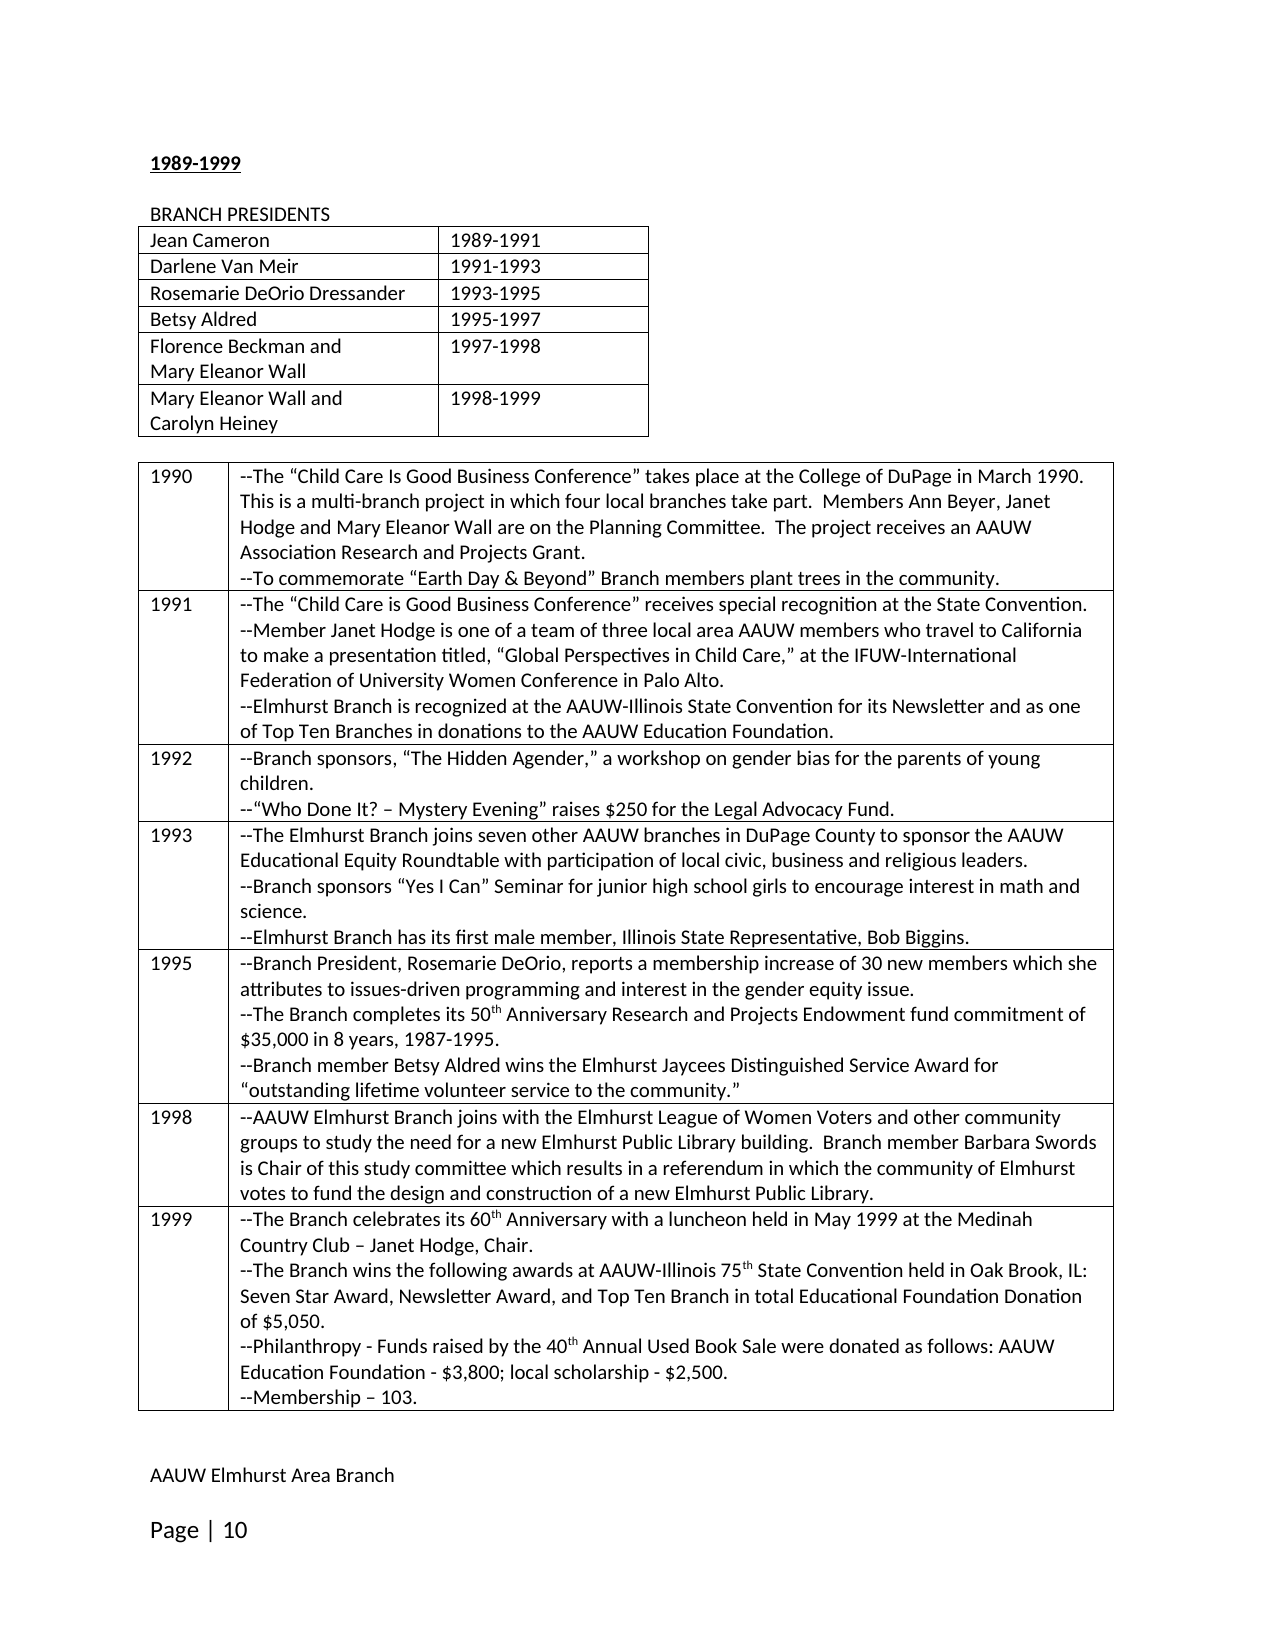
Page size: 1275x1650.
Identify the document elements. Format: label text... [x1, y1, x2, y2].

table_header 1989-1991 [439, 227, 648, 253]
table_cell --AAUW Elmhurst Branch joins with the Elmhurst League of Women Voters and other community groups to study the need for a new Elmhurst Public Library building. Branch member Barbara Swords is Chair of this study committee which results in a referendum in which the community of Elmhurst votes to fund the design and construction of a new Elmhurst Public Library. [229, 1104, 1113, 1206]
table_cell 1998 [139, 1104, 228, 1206]
table_cell --The Elmhurst Branch joins seven other AAUW branches in DuPage County to sponsor the AAUW Educational Equity Roundtable with participation of local civic, business and religious leaders. --Branch sponsors “Yes I Can” Seminar for junior high school girls to encourage interest in math and science. --Elmhurst Branch has its first male member, Illinois State Representative, Bob Biggins. [229, 822, 1113, 949]
table_cell 1997-1998 [439, 333, 648, 384]
table_cell 1993-1995 [439, 280, 648, 306]
table_cell Mary Eleanor Wall and Carolyn Heiney [139, 385, 438, 436]
table_header Jean Cameron [139, 227, 438, 253]
table_cell --Branch sponsors, “The Hidden Agender,” a workshop on gender bias for the parents of young children. --“Who Done It? – Mystery Evening” raises $250 for the Legal Advocacy Fund. [229, 745, 1113, 821]
table_cell 1991-1993 [439, 254, 648, 279]
table_cell 1995 [139, 950, 228, 1103]
table_cell 1991 [139, 591, 228, 744]
table_cell --The Branch celebrates its 60th Anniversary with a luncheon held in May 1999 at the Medinah Country Club – Janet Hodge, Chair. --The Branch wins the following awards at AAUW-Illinois 75th State Convention held in Oak Brook, IL: Seven Star Award, Newsletter Award, and Top Ten Branch in total Educational Foundation Donation of $5,050. --Philanthropy - Funds raised by the 40th Annual Used Book Sale were donated as follows: AAUW Education Foundation - $3,800; local scholarship - $2,500. --Membership – 103. [229, 1207, 1113, 1410]
table_cell 1999 [139, 1207, 228, 1410]
text BRANCH PRESIDENTS [150, 201, 1125, 226]
table_cell Rosemarie DeOrio Dressander [139, 280, 438, 306]
text 1989-1999 [150, 150, 1125, 175]
table_cell 1998-1999 [439, 385, 648, 436]
table_cell Betsy Aldred [139, 307, 438, 332]
table_cell 1992 [139, 745, 228, 821]
text AAUW Elmhurst Area Branch [150, 1462, 1125, 1487]
table_cell 1995-1997 [439, 307, 648, 332]
table_header 1990 [139, 463, 228, 590]
table_cell Florence Beckman and Mary Eleanor Wall [139, 333, 438, 384]
table_cell 1993 [139, 822, 228, 949]
table_cell --Branch President, Rosemarie DeOrio, reports a membership increase of 30 new members which she attributes to issues-driven programming and interest in the gender equity issue. --The Branch completes its 50th Anniversary Research and Projects Endowment fund commitment of $35,000 in 8 years, 1987-1995. --Branch member Betsy Aldred wins the Elmhurst Jaycees Distinguished Service Award for “outstanding lifetime volunteer service to the community.” [229, 950, 1113, 1103]
table_cell Darlene Van Meir [139, 254, 438, 279]
table_header --The “Child Care Is Good Business Conference” takes place at the College of DuPage in March 1990. This is a multi-branch project in which four local branches take part. Members Ann Beyer, Janet Hodge and Mary Eleanor Wall are on the Planning Committee. The project receives an AAUW Association Research and Projects Grant. --To commemorate “Earth Day & Beyond” Branch members plant trees in the community. [229, 463, 1113, 590]
table_cell --The “Child Care is Good Business Conference” receives special recognition at the State Convention. --Member Janet Hodge is one of a team of three local area AAUW members who travel to California to make a presentation titled, “Global Perspectives in Child Care,” at the IFUW-International Federation of University Women Conference in Palo Alto. --Elmhurst Branch is recognized at the AAUW-Illinois State Convention for its Newsletter and as one of Top Ten Branches in donations to the AAUW Education Foundation. [229, 591, 1113, 744]
